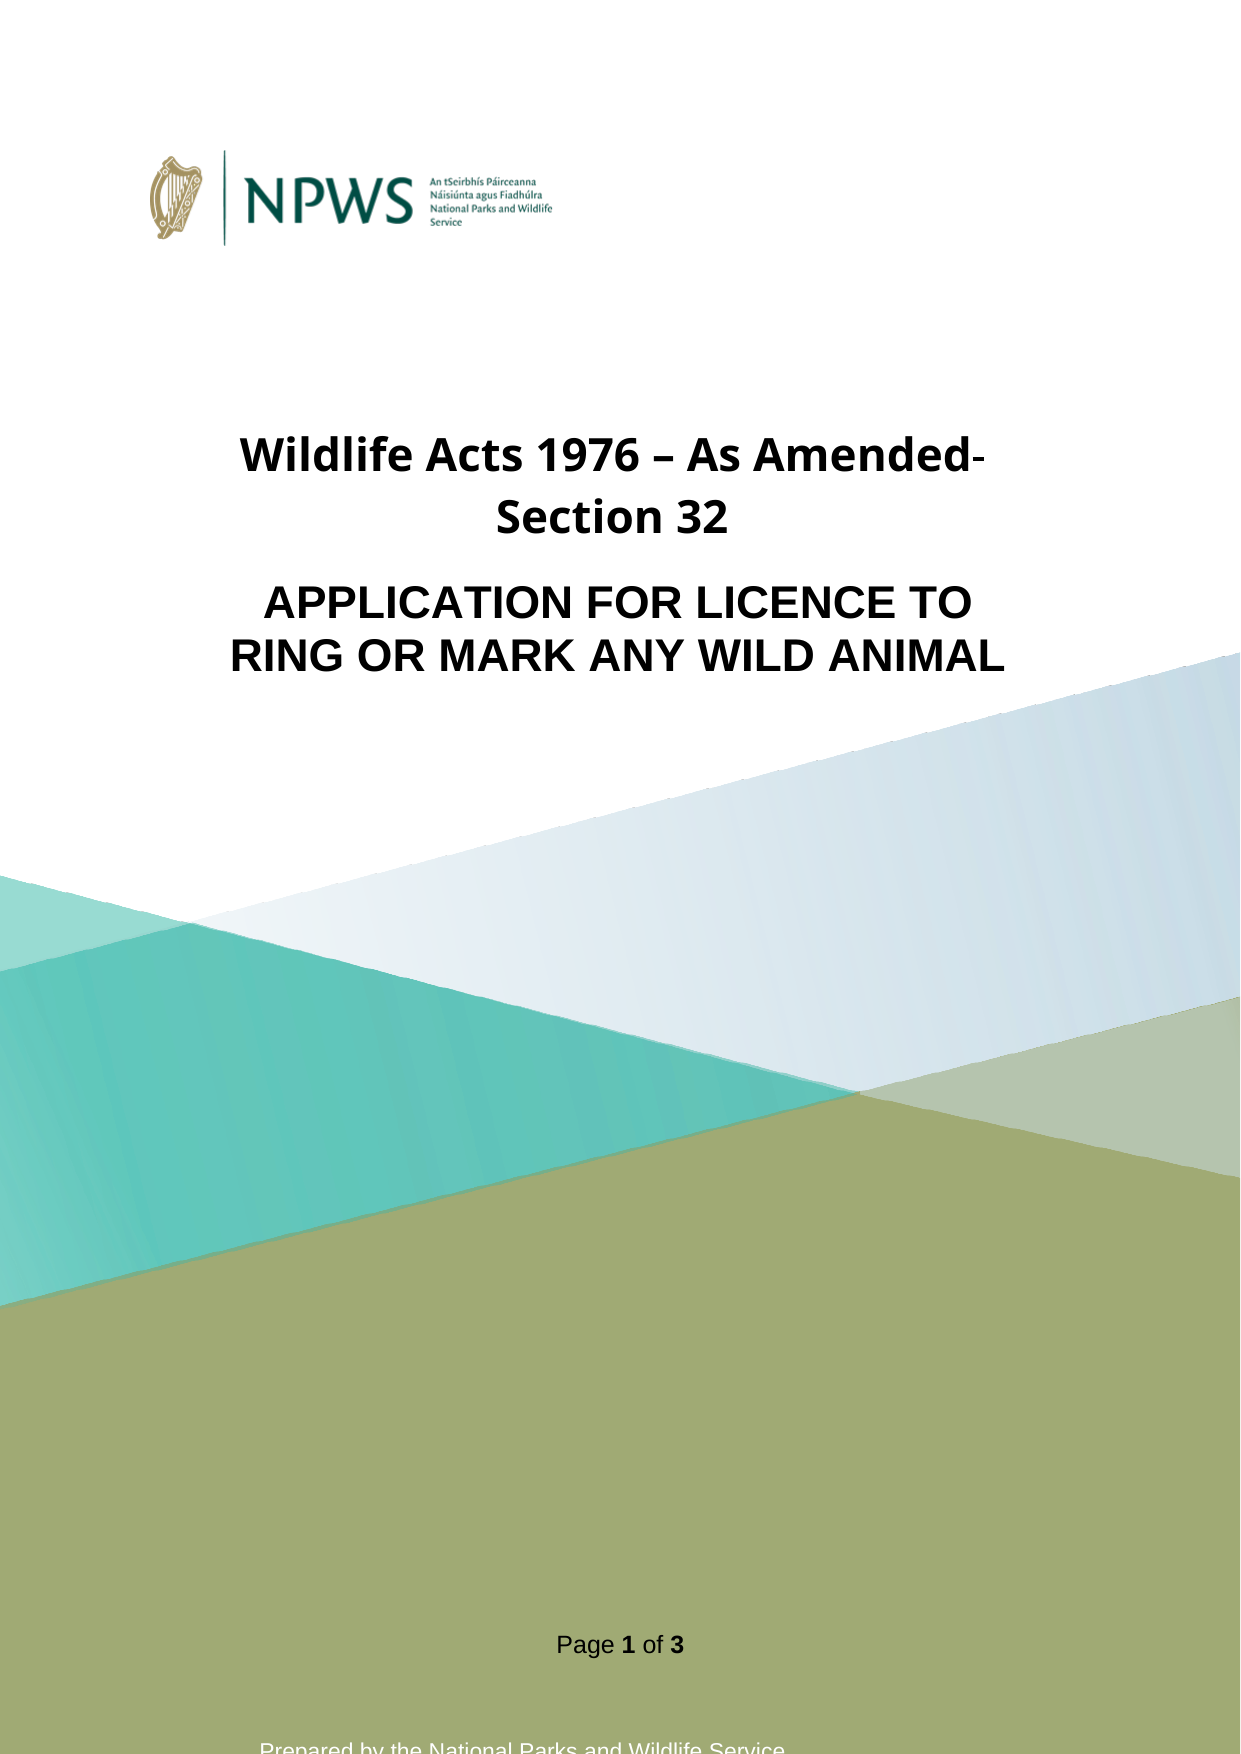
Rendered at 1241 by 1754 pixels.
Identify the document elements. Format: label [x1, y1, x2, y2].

picture [274, 598, 283, 605]
picture [472, 1748, 479, 1754]
picture [150, 150, 554, 246]
picture [513, 598, 531, 613]
picture [0, 598, 1241, 1754]
picture [442, 598, 451, 605]
picture [306, 598, 318, 602]
picture [336, 598, 348, 602]
picture [523, 1745, 531, 1751]
picture [946, 598, 964, 613]
picture [623, 598, 641, 613]
picture [816, 598, 823, 609]
picture [557, 598, 564, 609]
picture [263, 1745, 271, 1751]
